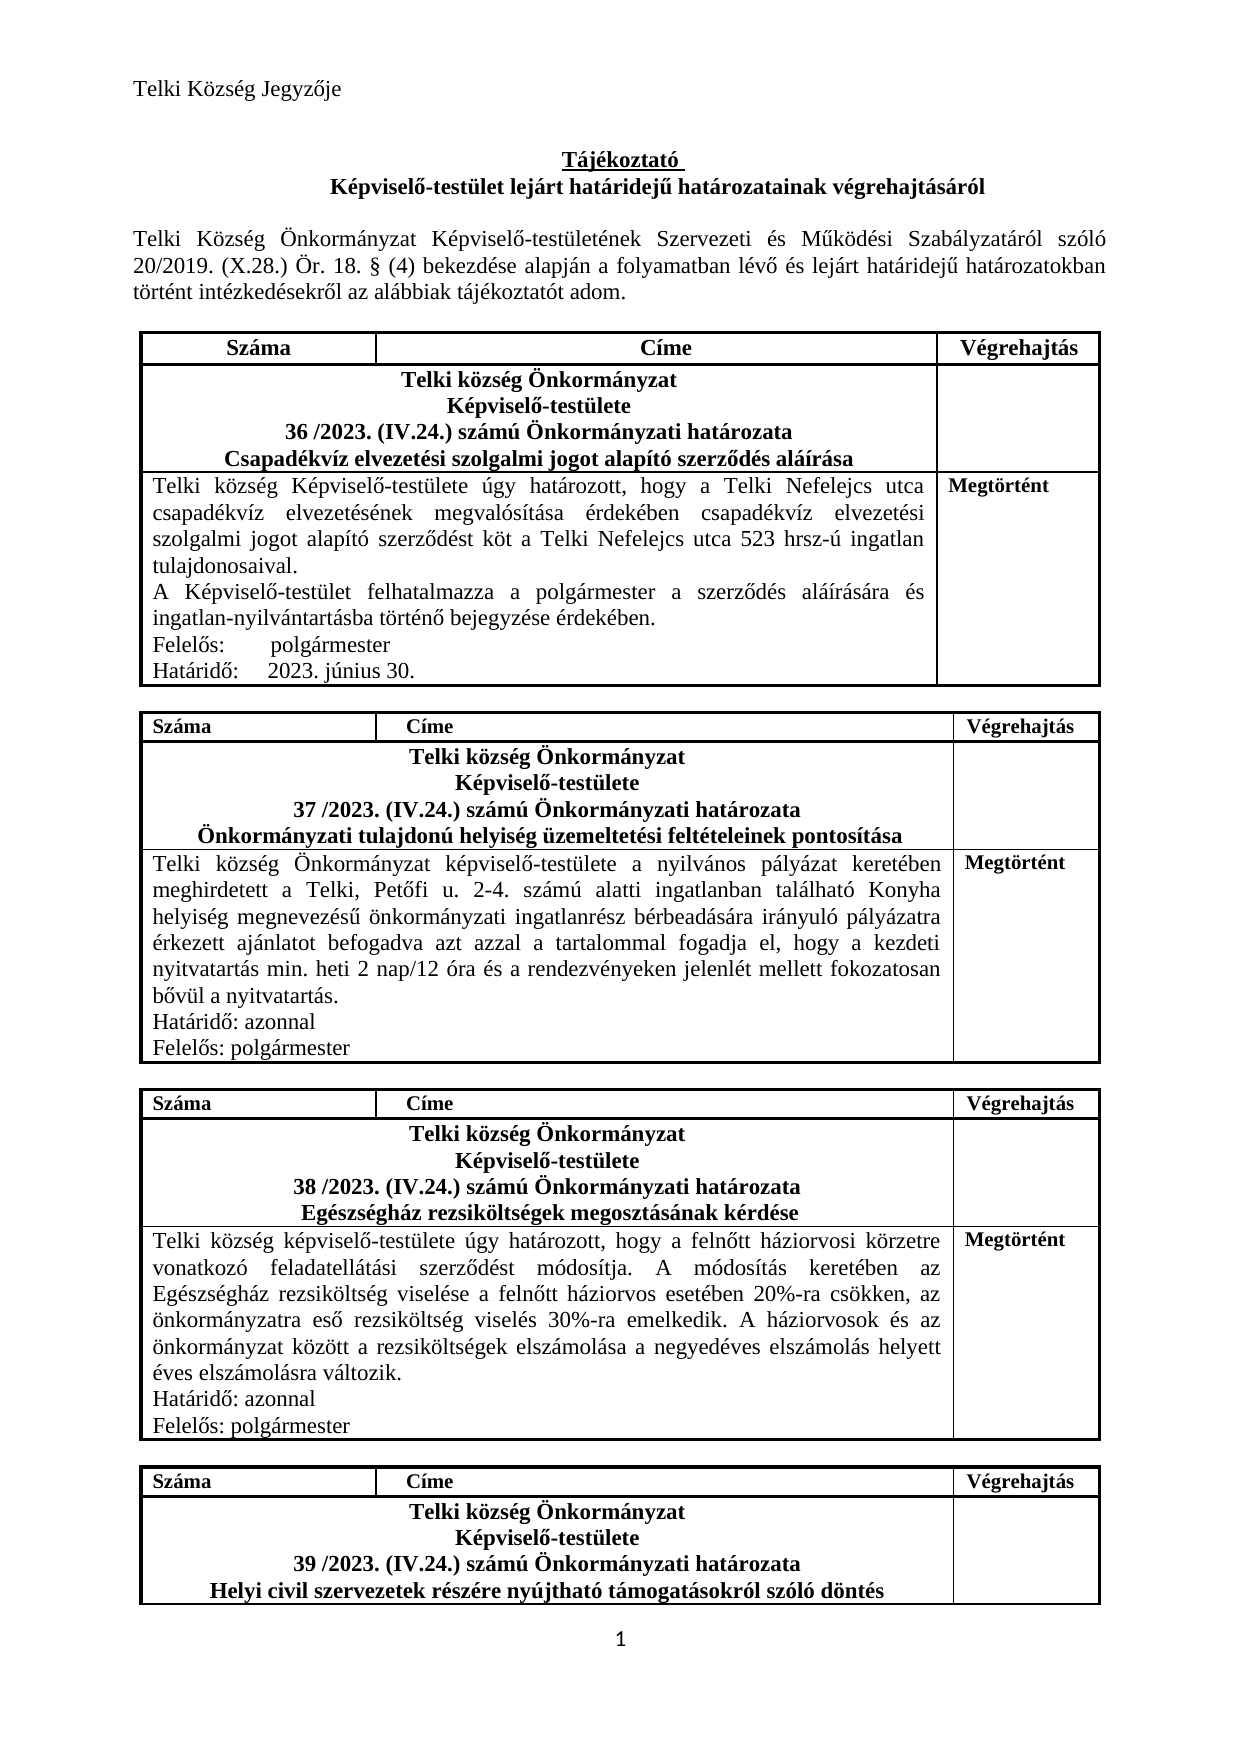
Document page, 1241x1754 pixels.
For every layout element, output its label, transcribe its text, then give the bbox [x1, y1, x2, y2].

table_cell Megtörtént [938, 473, 1098, 683]
table_cell Telki község Önkormányzat képviselő-testülete a nyilvános pályázat keretében meghirdetett a Telki, Petőfi u. 2-4. számú alatti ingatlanban található Konyha helyiség megnevezésű önkormányzati ingatlanrész bérbeadására irányuló pályázatra érkezett ajánlatot befogadva azt azzal a tartalommal fogadja el, hogy a kezdeti nyitvatartás min. heti 2 nap/12 óra és a rendezvényeken jelenlét mellett fokozatosan bővül a nyitvatartás. Határidő: azonnal Felelős: polgármester [143, 850, 953, 1061]
table_cell Megtörtént [954, 1227, 1098, 1438]
table_header Címe [377, 1469, 953, 1495]
table_header Címe [377, 1091, 953, 1117]
table_header Végrehajtás [954, 714, 1098, 740]
table_header Száma [143, 334, 375, 362]
table_header Száma [143, 1469, 375, 1495]
table_header Végrehajtás [954, 1091, 1098, 1117]
table_header Címe [377, 334, 936, 362]
text Telki Község Jegyzője [133, 75, 1107, 101]
table_header Végrehajtás [938, 334, 1098, 362]
table_header Száma [143, 714, 375, 740]
text Tájékoztató [133, 146, 1107, 173]
table_cell [954, 1120, 1098, 1226]
table_cell [954, 743, 1098, 848]
table_header Végrehajtás [954, 1469, 1098, 1495]
table_cell Megtörtént [954, 850, 1098, 1061]
table_cell [938, 366, 1098, 471]
table_cell Telki község Önkormányzat Képviselő-testülete 38 /2023. (IV.24.) számú Önkormányzati határozata Egészségház rezsiköltségek megosztásának kérdése [143, 1120, 953, 1226]
table_header Száma [143, 1091, 375, 1117]
text Telki Község Önkormányzat Képviselő-testületének Szervezeti és Működési Szabályzatáról szóló 20/2019. (X.28.) Ör. 18. § (4) bekezdése alapján a folyamatban lévő és lejárt határidejű határozatokban történt intézkedésekről az alábbiak tájékoztatót adom. [133, 226, 1107, 304]
table_cell Telki község Önkormányzat Képviselő-testülete 37 /2023. (IV.24.) számú Önkormányzati határozata Önkormányzati tulajdonú helyiség üzemeltetési feltételeinek pontosítása [143, 743, 953, 848]
table_cell [954, 1498, 1098, 1603]
table_header Címe [377, 714, 953, 740]
table_cell Telki község képviselő-testülete úgy határozott, hogy a felnőtt háziorvosi körzetre vonatkozó feladatellátási szerződést módosítja. A módosítás keretében az Egészségház rezsiköltség viselése a felnőtt háziorvos esetében 20%-ra csökken, az önkormányzatra eső rezsiköltség viselés 30%-ra emelkedik. A háziorvosok és az önkormányzat között a rezsiköltségek elszámolása a negyedéves elszámolás helyett éves elszámolásra változik. Határidő: azonnal Felelős: polgármester [143, 1227, 953, 1438]
table_cell Telki község Önkormányzat Képviselő-testülete 36 /2023. (IV.24.) számú Önkormányzati határozata Csapadékvíz elvezetési szolgalmi jogot alapító szerződés aláírása [143, 366, 936, 471]
list Képviselő-testület lejárt határidejű határozatainak végrehajtásáról [208, 173, 1107, 199]
table_cell Telki község Képviselő-testülete úgy határozott, hogy a Telki Nefelejcs utca csapadékvíz elvezetésének megvalósítása érdekében csapadékvíz elvezetési szolgalmi jogot alapító szerződést köt a Telki Nefelejcs utca 523 hrsz-ú ingatlan tulajdonosaival. A Képviselő-testület felhatalmazza a polgármester a szerződés aláírására és ingatlan-nyilvántartásba történő bejegyzése érdekében. Felelős: polgármester Határidő: 2023. június 30. [143, 473, 936, 683]
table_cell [143, 1498, 953, 1603]
